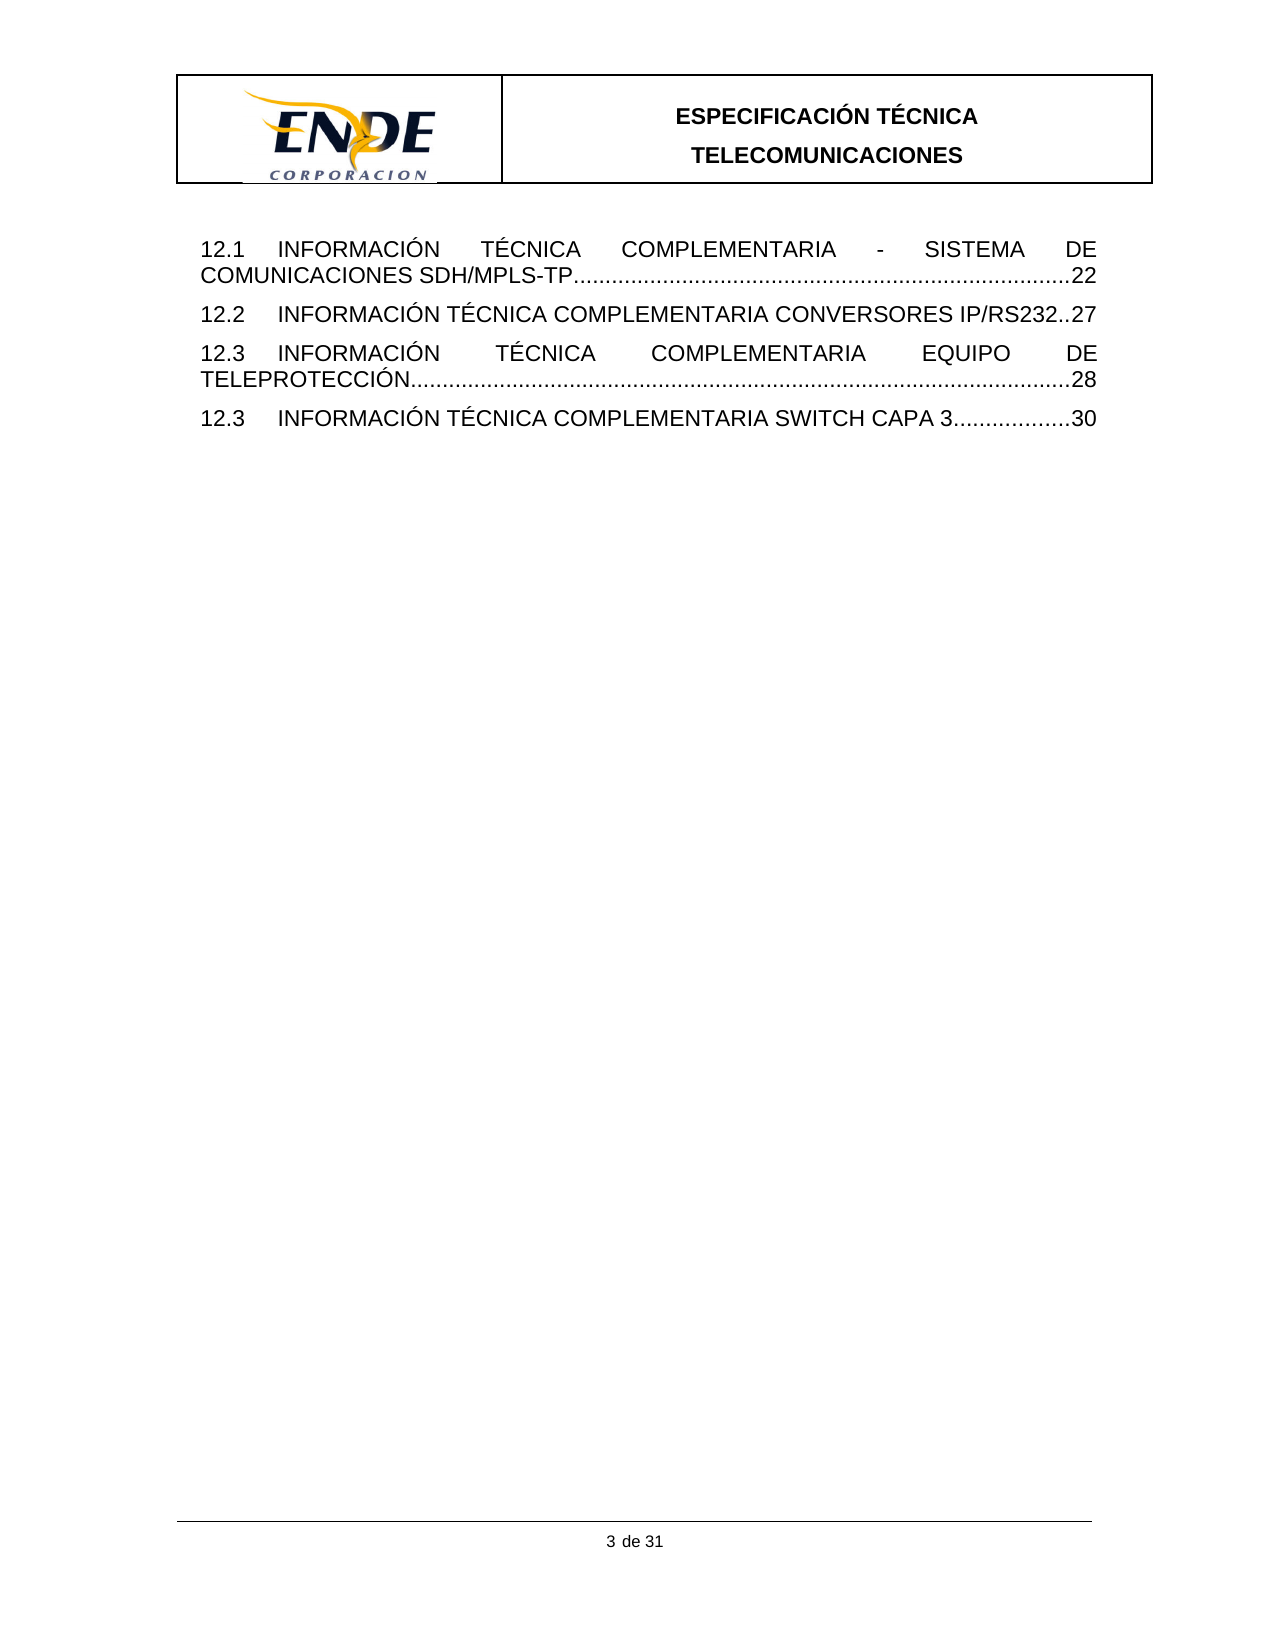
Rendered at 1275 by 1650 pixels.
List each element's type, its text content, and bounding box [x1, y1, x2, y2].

text 12.3 INFORMACIÓN TÉCNICA COMPLEMENTARIA EQUIPO DE TELEPROTECCIÓN. 28 [200, 340, 1098, 392]
text 12.2 INFORMACIÓN TÉCNICA COMPLEMENTARIA CONVERSORES IP/RS232. 27 [200, 301, 1098, 327]
picture [242, 88, 437, 183]
text 12.1 INFORMACIÓN TÉCNICA COMPLEMENTARIA - SISTEMA DE COMUNICACIONES SDH/MPLS-TP. 22 [200, 236, 1098, 288]
text 12.3 INFORMACIÓN TÉCNICA COMPLEMENTARIA SWITCH CAPA 3. 30 [200, 405, 1098, 431]
